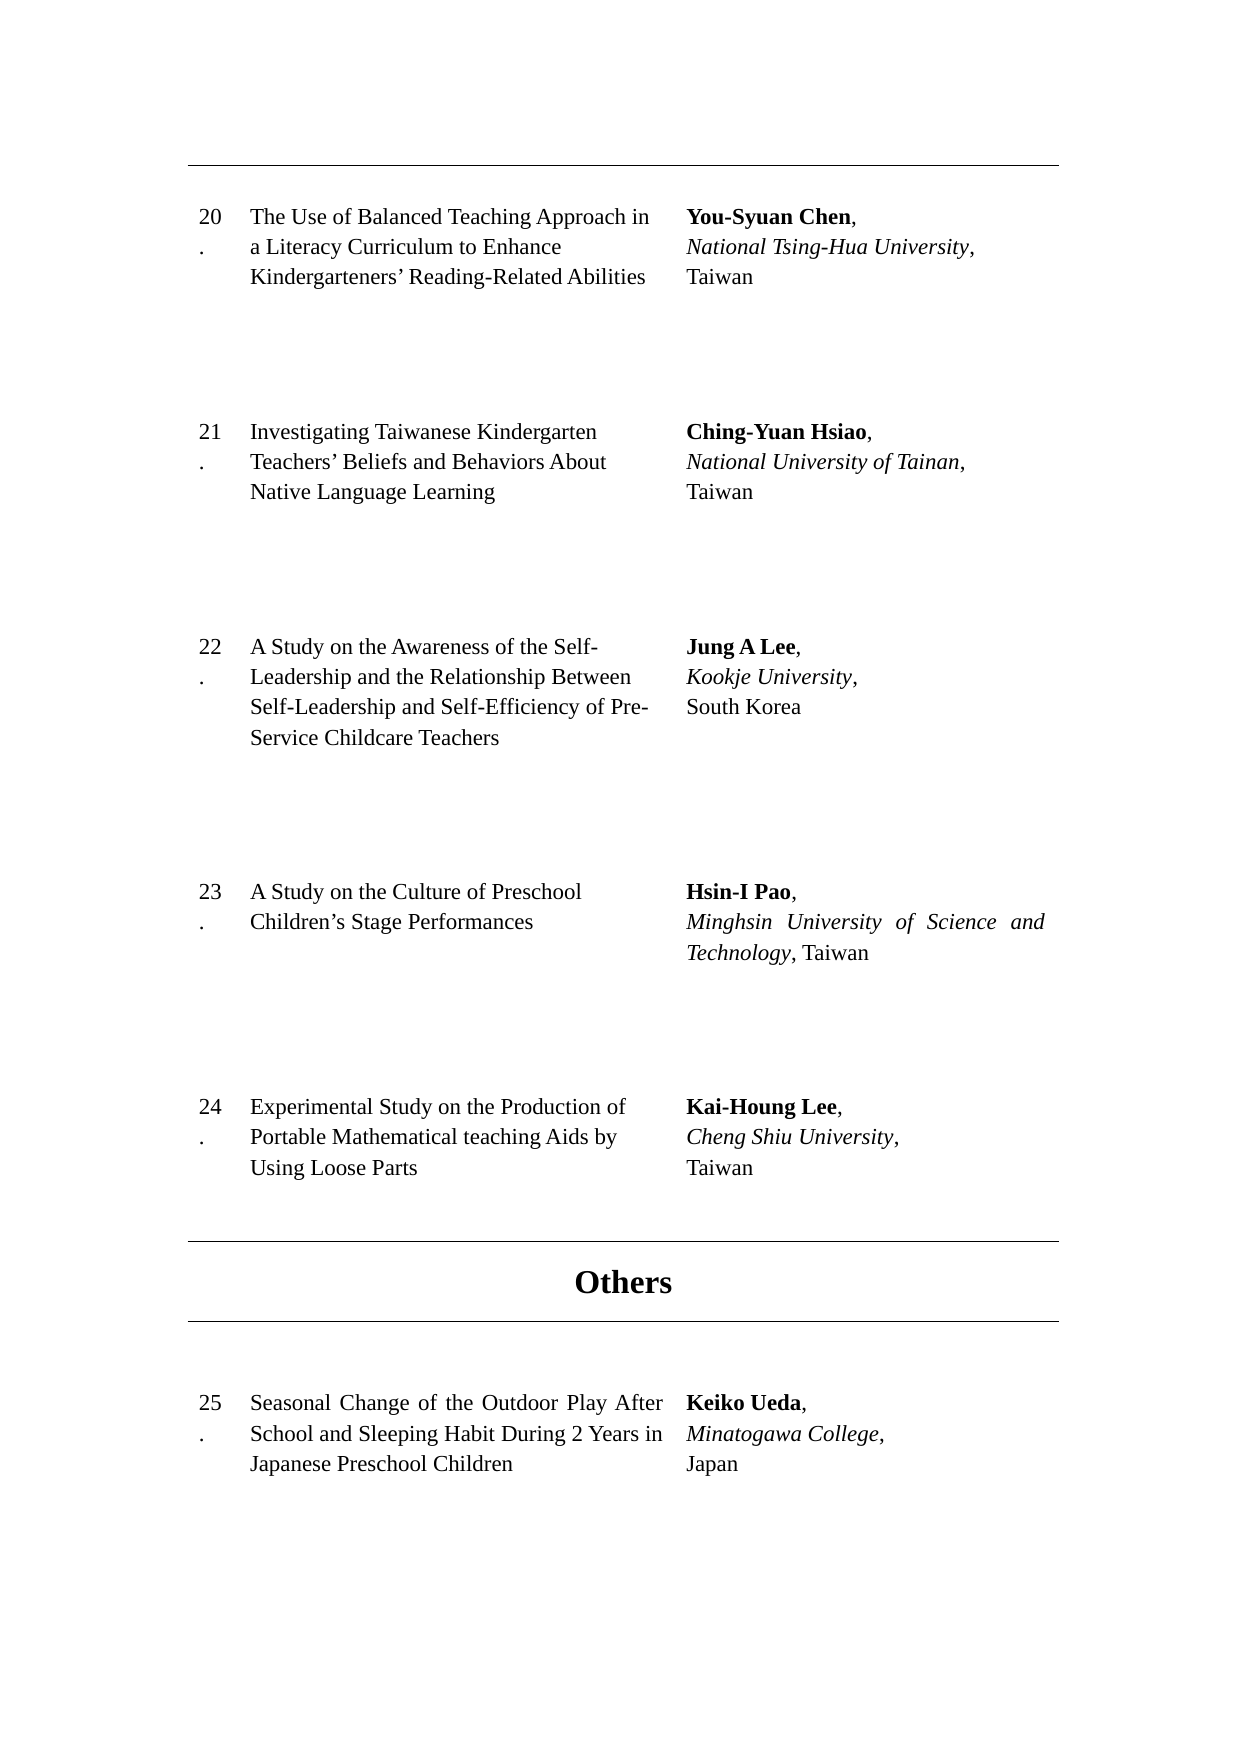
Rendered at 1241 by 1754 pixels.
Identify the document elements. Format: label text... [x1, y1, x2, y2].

table_cell Hsin-I Pao, Minghsin University of Science and Technology, Taiwan [675, 811, 1059, 1026]
table_cell Jung A Lee, Kookje University, South Korea [675, 565, 1059, 811]
table_cell Others [188, 1242, 1059, 1321]
table_cell Ching-Yuan Hsiao, National University of Tainan, Taiwan [675, 350, 1059, 565]
table_cell 21. [188, 350, 238, 565]
table_header The Use of Balanced Teaching Approach in a Literacy Curriculum to Enhance Kindergarteners’ Reading-Related Abilities [239, 166, 675, 350]
table_header You-Syuan Chen, National Tsing-Hua University, Taiwan [675, 166, 1059, 350]
table_cell A Study on the Awareness of the Self-Leadership and the Relationship Between Self-Leadership and Self-Efficiency of Pre-Service Childcare Teachers [239, 565, 675, 811]
table_cell Kai-Houng Lee, Cheng Shiu University, Taiwan [675, 1026, 1059, 1241]
table_cell 25. [188, 1322, 238, 1537]
table_cell 22. [188, 565, 238, 811]
table_header 20. [188, 166, 238, 350]
table_cell Investigating Taiwanese Kindergarten Teachers’ Beliefs and Behaviors About Native Language Learning [239, 350, 675, 565]
table_cell Experimental Study on the Production of Portable Mathematical teaching Aids by Using Loose Parts [239, 1026, 675, 1241]
table_cell Seasonal Change of the Outdoor Play After School and Sleeping Habit During 2 Years in Japanese Preschool Children [239, 1322, 675, 1537]
table_cell 23. [188, 811, 238, 1026]
table_cell A Study on the Culture of Preschool Children’s Stage Performances [239, 811, 675, 1026]
table_cell 24. [188, 1026, 238, 1241]
table_cell Keiko Ueda, Minatogawa College, Japan [675, 1322, 1059, 1537]
